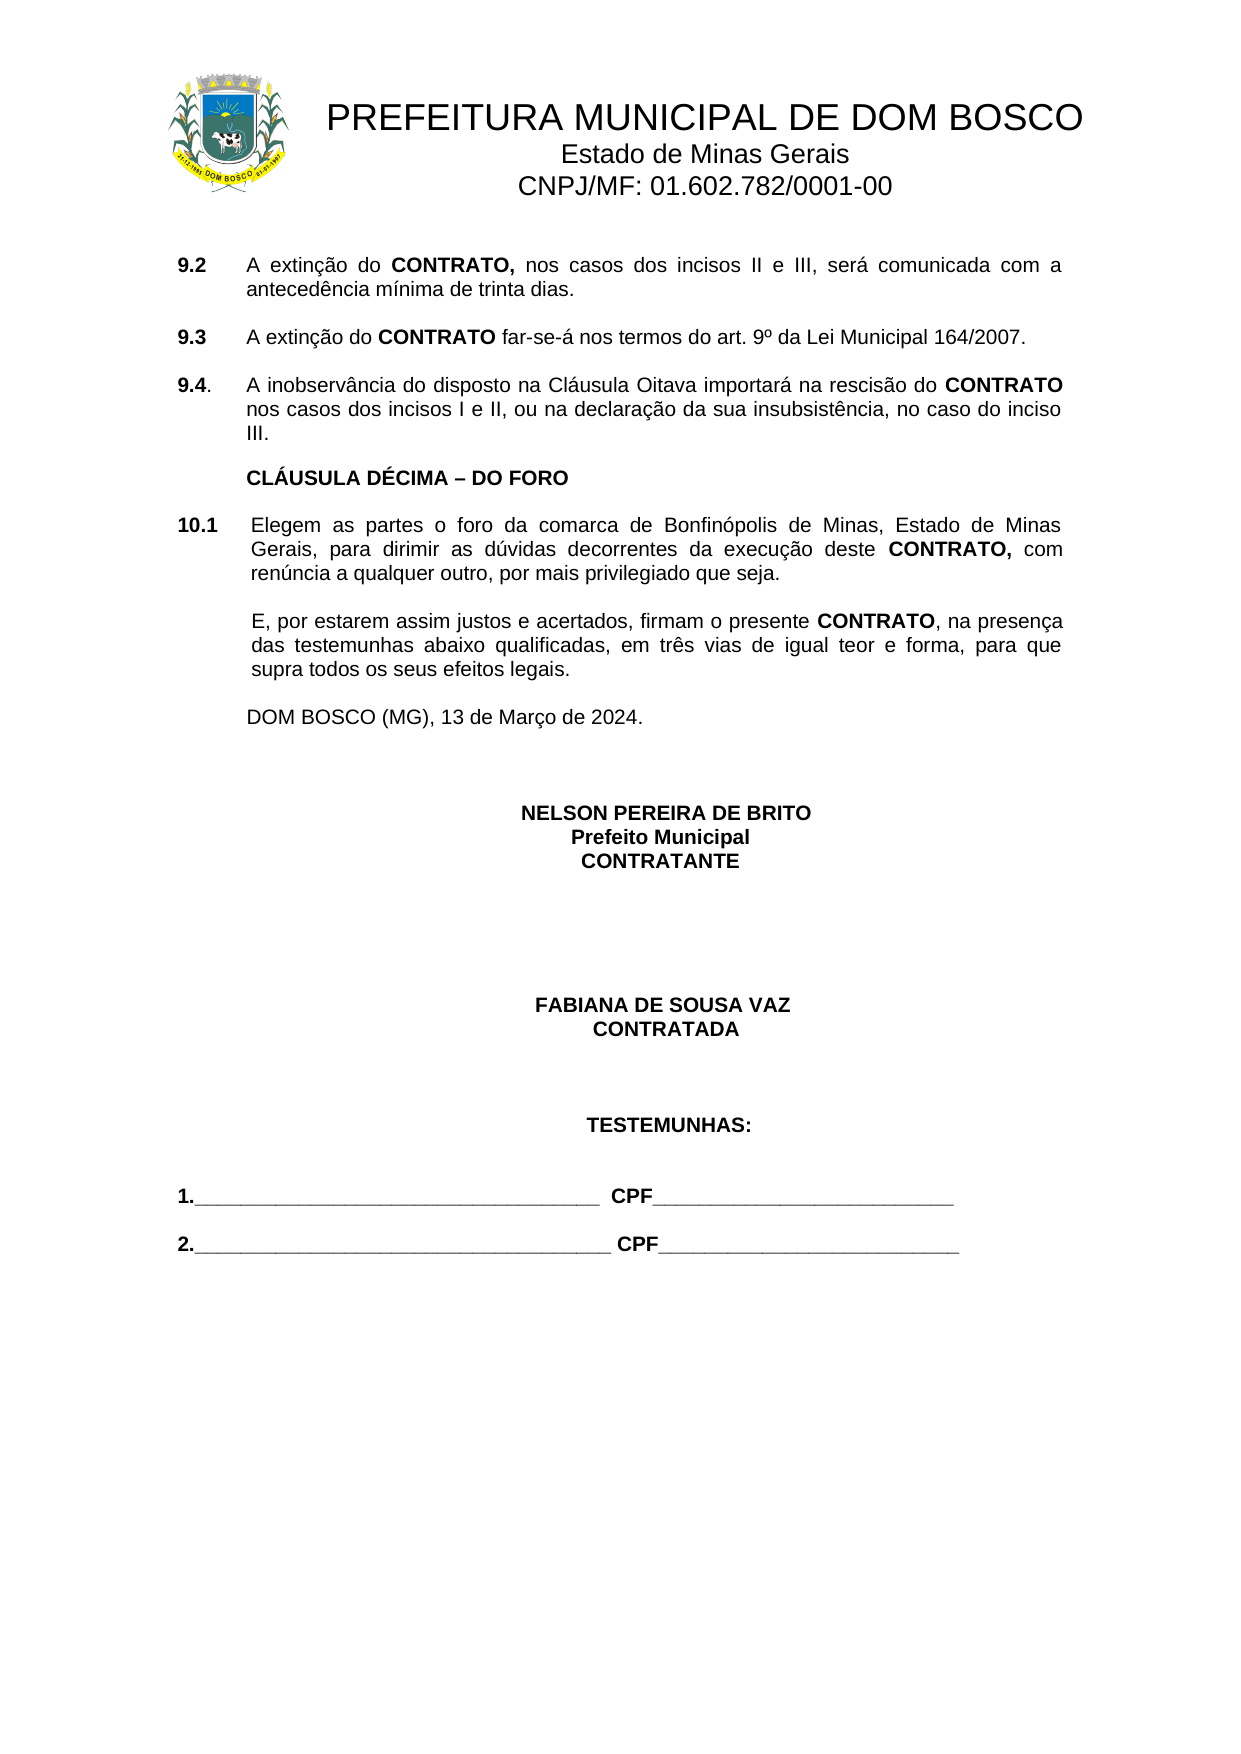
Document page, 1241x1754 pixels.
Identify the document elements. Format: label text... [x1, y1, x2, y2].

text NELSON PEREIRA DE BRITO [252, 801, 1063, 825]
text 9.2 A extinção do CONTRATO, nos casos dos incisos II e III, será comunicada com a antecedência mínima de trinta dias. [177, 253, 1063, 301]
text DOM BOSCO (MG), 13 de Março de 2024. [177, 705, 1063, 729]
text 9.3 A extinção do CONTRATO far-se-á nos termos do art. 9º da Lei Municipal 164/2007. [177, 325, 1063, 349]
text CONTRATADA [252, 1017, 1063, 1041]
text CONTRATANTE [177, 849, 1063, 873]
text E, por estarem assim justos e acertados, firmam o presente CONTRATO, na presença das testemunhas abaixo qualificadas, em três vias de igual teor e forma, para que supra todos os seus efeitos legais. [251, 609, 1063, 681]
text 10.1 Elegem as partes o foro da comarca de Bonfinópolis de Minas, Estado de Minas Gerais, para dirimir as dúvidas decorrentes da execução deste CONTRATO, com renúncia a qualquer outro, por mais privilegiado que seja. [177, 513, 1063, 585]
subtitle CLÁUSULA DÉCIMA – DO FORO [177, 465, 1063, 489]
text FABIANA DE SOUSA VAZ [252, 993, 1063, 1017]
text 2.____________________________________ CPF__________________________ [177, 1232, 1063, 1256]
text Prefeito Municipal [252, 825, 1063, 849]
text 9.4. A inobservância do disposto na Cláusula Oitava importará na rescisão do CONTRATO nos casos dos incisos I e II, ou na declaração da sua insubsistência, no caso do inciso III. [177, 373, 1063, 444]
text TESTEMUNHAS: [252, 1112, 1063, 1136]
text 1.___________________________________ CPF__________________________ [177, 1184, 1063, 1208]
